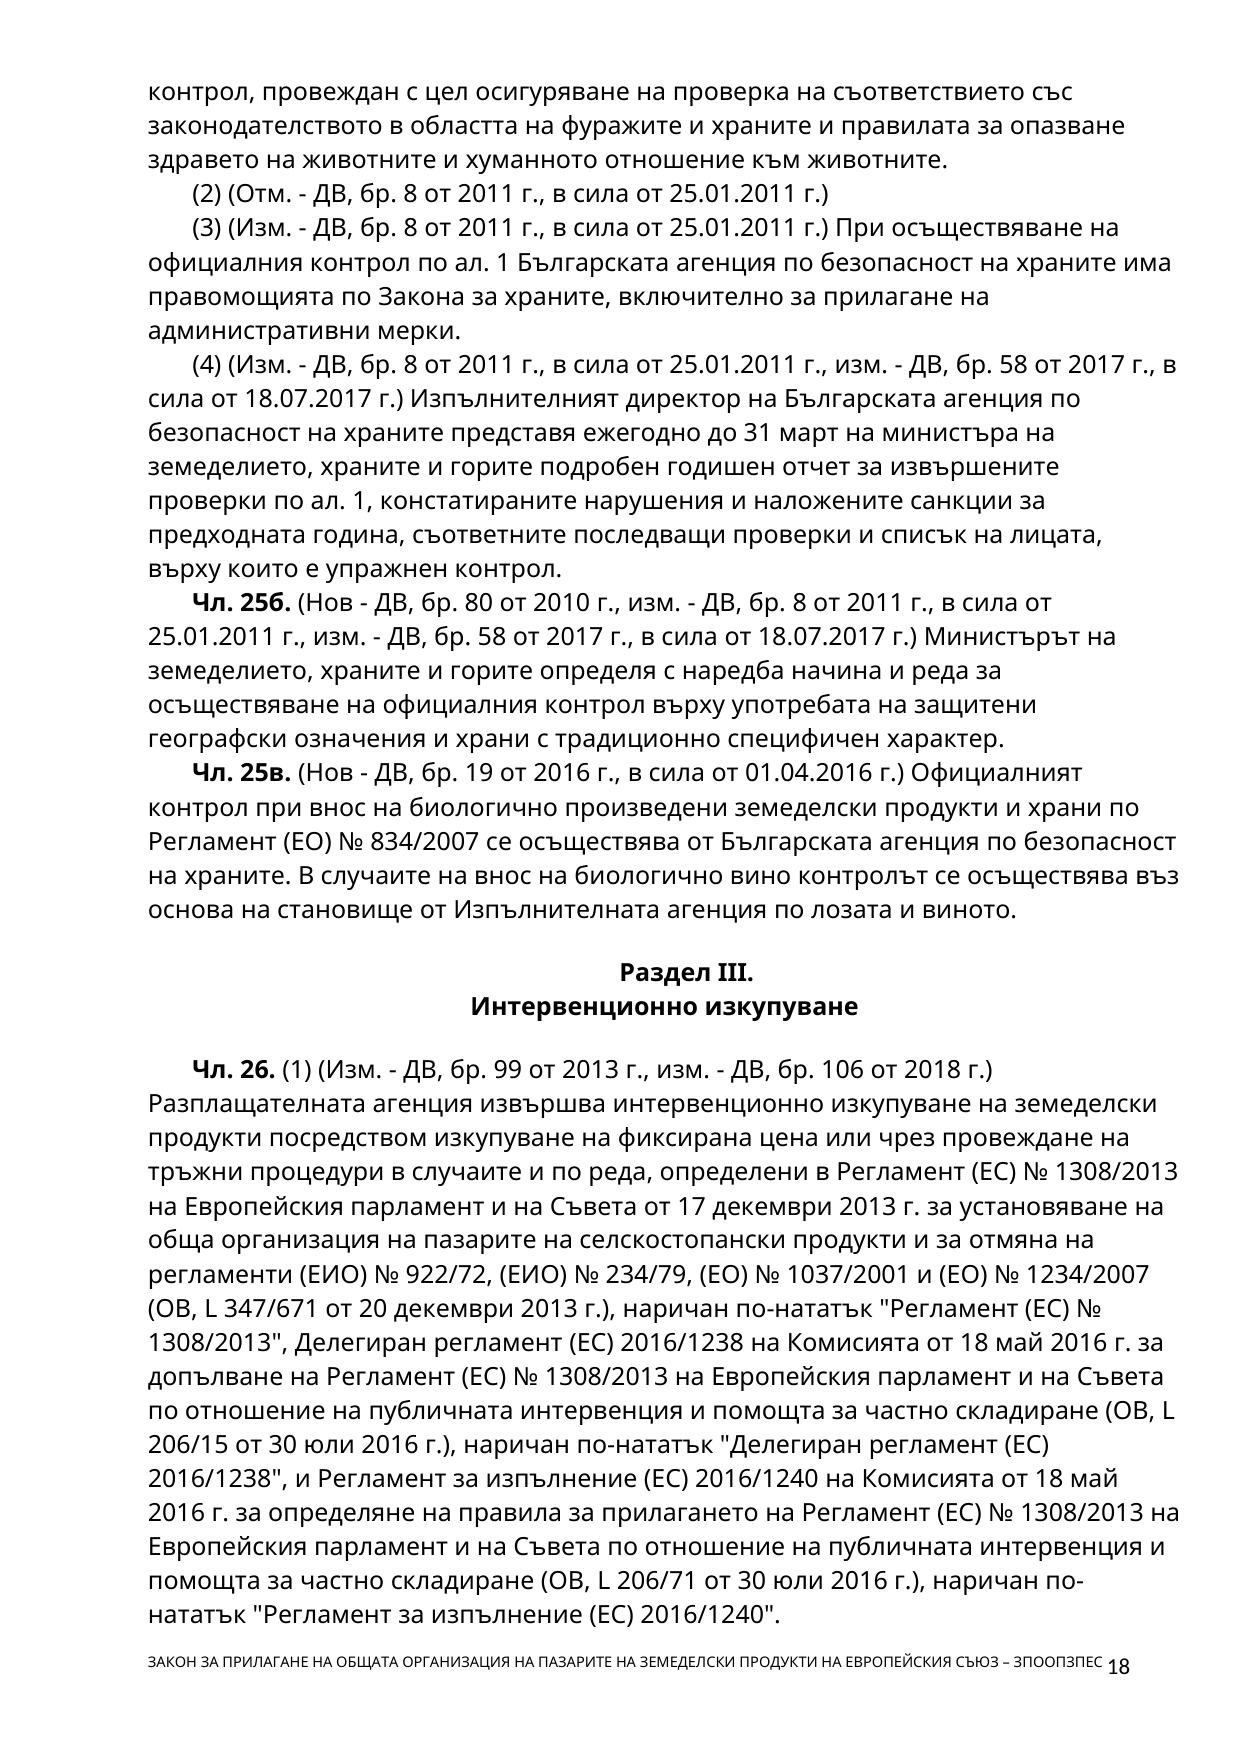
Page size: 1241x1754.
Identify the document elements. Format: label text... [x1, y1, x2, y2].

text Чл. 25в. (Нов - ДВ, бр. 19 от 2016 г., в сила от 01.04.2016 г.) Официалният контрол при внос на биологично произведени земеделски продукти и храни по Регламент (EО) № 834/2007 се осъществява от Българската агенция по безопасност на храните. В случаите на внос на биологично вино контролът се осъществява въз основа на становище от Изпълнителната агенция по лозата и виното. [148, 755, 1181, 925]
text Чл. 26. (1) (Изм. - ДВ, бр. 99 от 2013 г., изм. - ДВ, бр. 106 от 2018 г.) Разплащателната агенция извършва интервенционно изкупуване на земеделски продукти посредством изкупуване на фиксирана цена или чрез провеждане на тръжни процедури в случаите и по реда, определени в Регламент (ЕС) № 1308/2013 на Европейския парламент и на Съвета от 17 декември 2013 г. за установяване на обща организация на пазарите на селскостопански продукти и за отмяна на регламенти (ЕИО) № 922/72, (ЕИО) № 234/79, (ЕО) № 1037/2001 и (ЕО) № 1234/2007 (ОВ, L 347/671 от 20 декември 2013 г.), наричан по-нататък "Регламент (ЕС) № 1308/2013", Делегиран регламент (ЕС) 2016/1238 на Комисията от 18 май 2016 г. за допълване на Регламент (ЕС) № 1308/2013 на Европейския парламент и на Съвета по отношение на публичната интервенция и помощта за частно складиране (ОВ, L 206/15 от 30 юли 2016 г.), наричан по-нататък "Делегиран регламент (ЕС) 2016/1238", и Регламент за изпълнение (ЕС) 2016/1240 на Комисията от 18 май 2016 г. за определяне на правила за прилагането на Регламент (ЕС) № 1308/2013 на Европейския парламент и на Съвета по отношение на публичната интервенция и помощта за частно складиране (ОВ, L 206/71 от 30 юли 2016 г.), наричан по-нататък "Регламент за изпълнение (ЕС) 2016/1240". [148, 1052, 1181, 1631]
text Раздел III. Интервенционно изкупуване [148, 954, 1181, 1023]
text (2) (Отм. - ДВ, бр. 8 от 2011 г., в сила от 25.01.2011 г.) [148, 176, 1181, 210]
text (3) (Изм. - ДВ, бр. 8 от 2011 г., в сила от 25.01.2011 г.) При осъществяване на официалния контрол по ал. 1 Българската агенция по безопасност на храните има правомощията по Закона за храните, включително за прилагане на административни мерки. [148, 210, 1181, 346]
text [148, 74, 1181, 176]
text Чл. 25б. (Нов - ДВ, бр. 80 от 2010 г., изм. - ДВ, бр. 8 от 2011 г., в сила от 25.01.2011 г., изм. - ДВ, бр. 58 от 2017 г., в сила от 18.07.2017 г.) Министърът на земеделието, храните и горите определя с наредба начина и реда за осъществяване на официалния контрол върху употребата на защитени географски означения и храни с традиционно специфичен характер. [148, 585, 1181, 755]
text (4) (Изм. - ДВ, бр. 8 от 2011 г., в сила от 25.01.2011 г., изм. - ДВ, бр. 58 от 2017 г., в сила от 18.07.2017 г.) Изпълнителният директор на Българската агенция по безопасност на храните представя ежегодно до 31 март на министъра на земеделието, храните и горите подробен годишен отчет за извършените проверки по ал. 1, констатираните нарушения и наложените санкции за предходната година, съответните последващи проверки и списък на лицата, върху които е упражнен контрол. [148, 346, 1181, 585]
